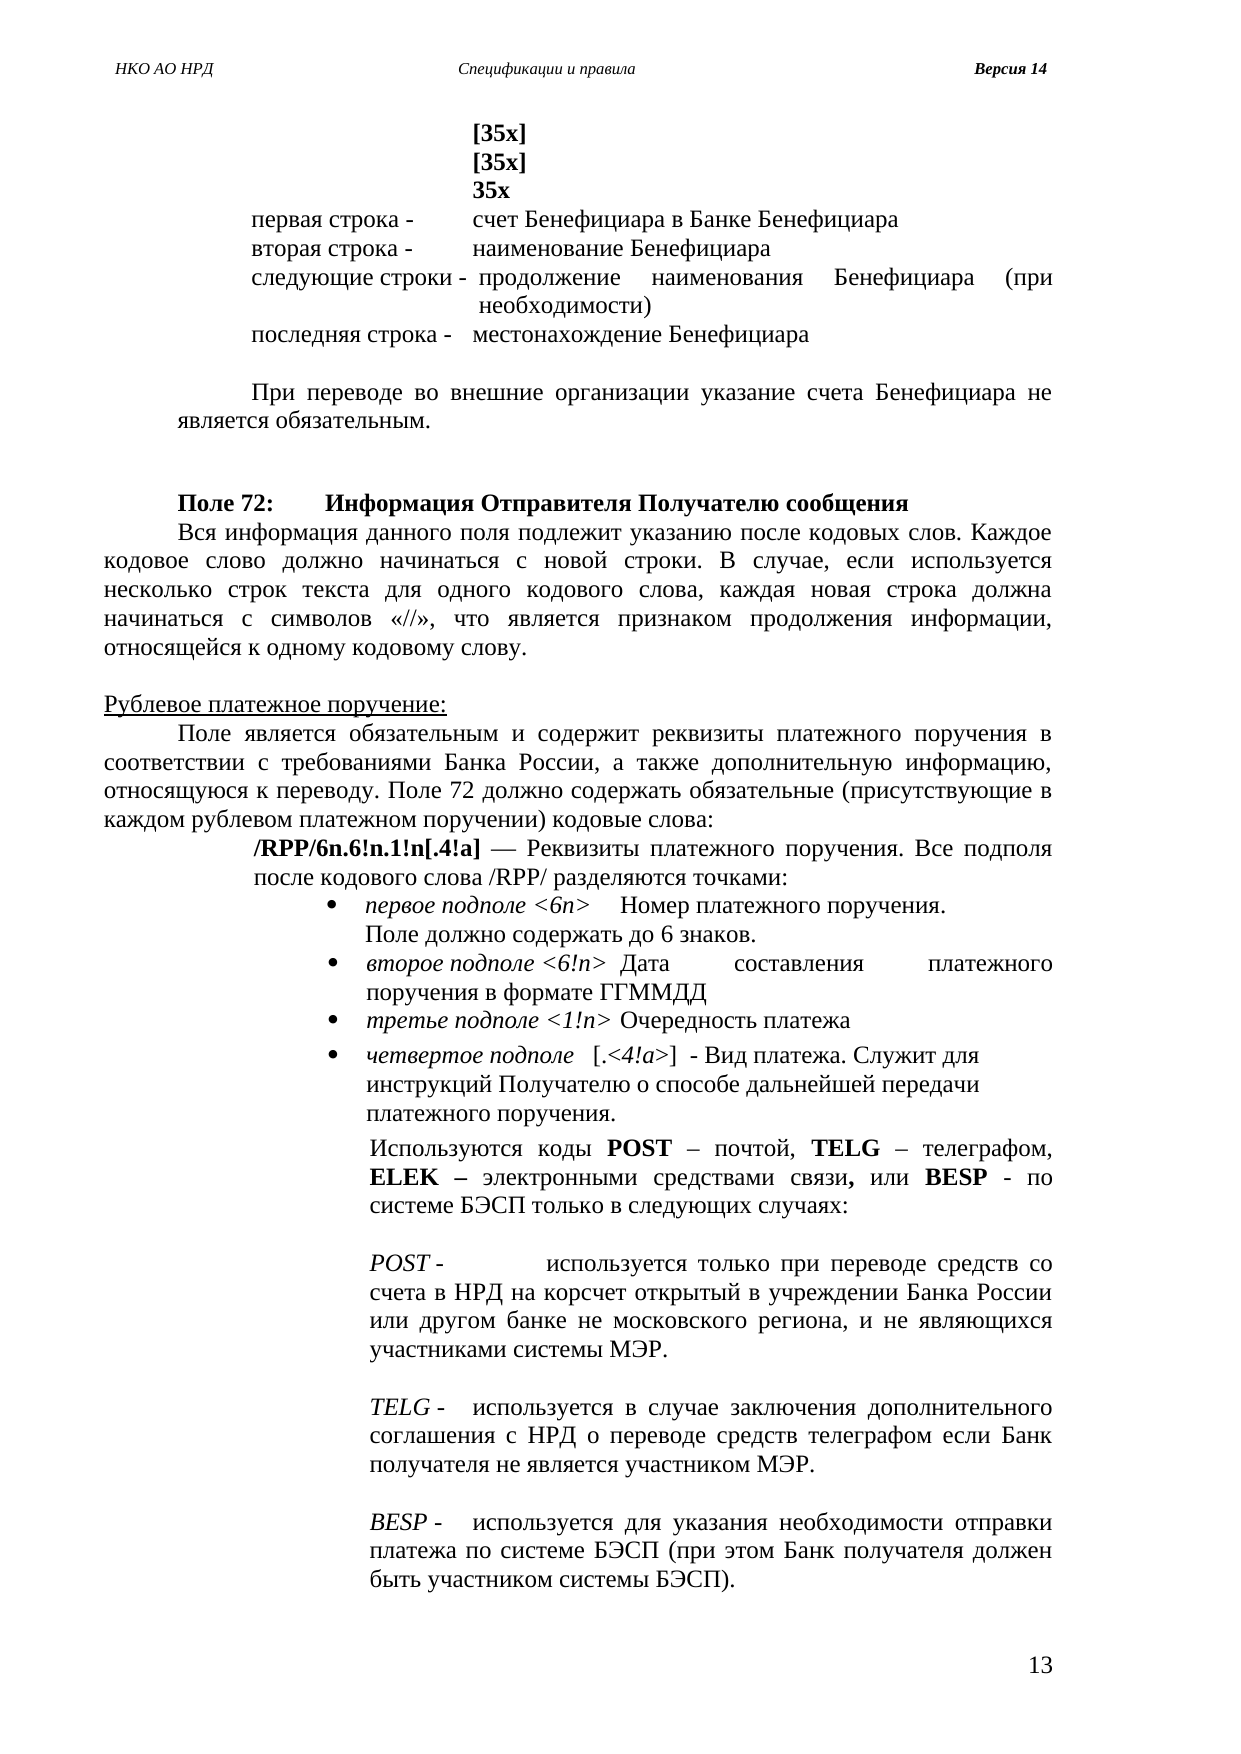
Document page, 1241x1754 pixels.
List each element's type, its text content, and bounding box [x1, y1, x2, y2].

text вторая строка - наименование Бенефициара [177, 233, 1053, 262]
text TELG - используется в случае заключения дополнительного соглашения с НРД о переводе средств телеграфом если Банк получателя не является участником МЭР. [369, 1392, 1053, 1478]
text BESP - используется для указания необходимости отправки платежа по системе БЭСП (при этом Банк получателя должен быть участником системы БЭСП). [369, 1507, 1053, 1593]
text [35x] [103, 147, 1053, 176]
text Вся информация данного поля подлежит указанию после кодовых слов. Каждое кодовое слово должно начинаться с новой строки. В случае, если используется несколько строк текста для одного кодового слова, каждая новая строка должна начинаться с символов «//», что является признаком продолжения информации, относящейся к одному кодовому слову. [103, 517, 1053, 661]
text Рублевое платежное поручение: [103, 689, 1053, 718]
text Поле 72: Информация Отправителя Получателю сообщения [103, 488, 1053, 517]
text Поле является обязательным и содержит реквизиты платежного поручения в соответствии с требованиями Банка России, а также дополнительную информацию, относящуюся к переводу. Поле 72 должно содержать обязательные (присутствующие в каждом рублевом платежном поручении) кодовые слова: [103, 718, 1053, 833]
text [35x] [103, 118, 1053, 147]
text следующие строки - продолжение наименования Бенефициара (при необходимости) [251, 262, 1053, 319]
list второе подполе <6!n> Дата составления платежного поручения в формате ГГММДД [328, 948, 1053, 1006]
list третье подполе <1!n> Очередность платежа [328, 1006, 1053, 1034]
text Поле должно содержать до 6 знаков. [365, 919, 1053, 948]
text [177, 204, 1053, 233]
text POST - используется только при переводе средств со счета в НРД на корсчет открытый в учреждении Банка России или другом банке не московского региона, и не являющихся участниками системы МЭР. [369, 1248, 1053, 1363]
list первое подполе <6n> Номер платежного поручения. [327, 891, 1053, 919]
text 35x [103, 176, 1053, 204]
text /RPP/6n.6!n.1!n[.4!a] — Реквизиты платежного поручения. Все подполя после кодового слова /RPP/ разделяются точками: [253, 833, 1053, 891]
list четвертое подполе [.<4!а>] - Вид платежа. Служит для инструкций Получателю о способе дальнейшей передачи платежного поручения. [328, 1041, 1053, 1127]
text последняя строка - местонахождение Бенефициара [177, 319, 1053, 348]
text При переводе во внешние организации указание счета Бенефициара не является обязательным. [177, 377, 1053, 434]
text Используются коды POST – почтой, TELG – телеграфом, ELEK – электронными средствами связи, или BESP - по системе БЭСП только в следующих случаях: [369, 1133, 1053, 1219]
